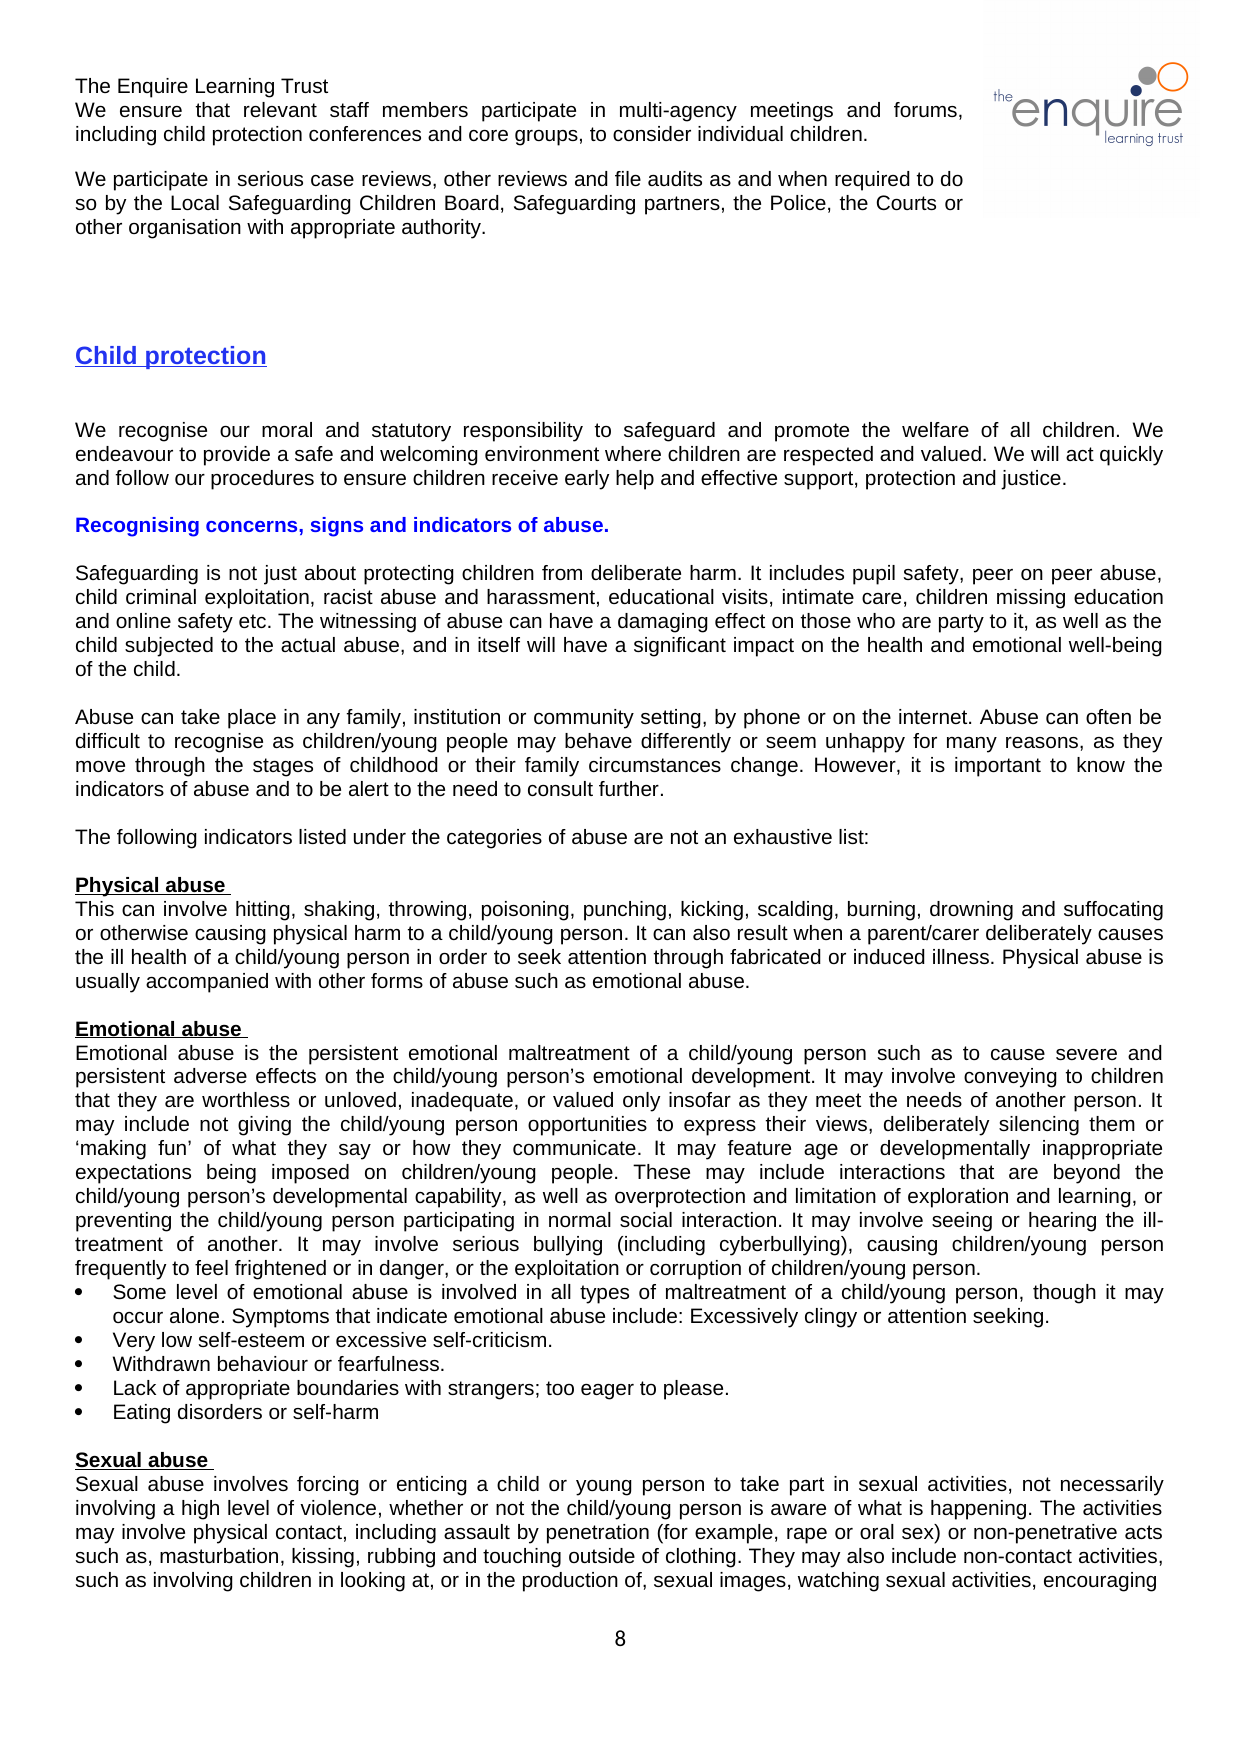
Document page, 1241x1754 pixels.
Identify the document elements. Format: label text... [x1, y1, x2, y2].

list Eating disorders or self-harm [75, 1400, 1165, 1424]
text Emotional abuse [75, 1016, 1165, 1040]
text Child protection [75, 341, 1165, 369]
text Sexual abuse [75, 1448, 1165, 1472]
text Sexual abuse involves forcing or enticing a child or young person to take part in sexual activities, not necessarily involving a high level of violence, whether or not the child/young person is aware of what is happening. The activities may involve physical contact, including assault by penetration (for example, rape or oral sex) or non-penetrative acts such as, masturbation, kissing, rubbing and touching outside of clothing. They may also include non-contact activities, such as involving children in looking at, or in the production of, sexual images, watching sexual activities, encouraging [75, 1472, 1165, 1592]
picture [983, 0, 1200, 218]
list Withdrawn behaviour or fearfulness. [75, 1352, 1165, 1376]
list Very low self-esteem or excessive self-criticism. [75, 1328, 1165, 1352]
list Lack of appropriate boundaries with strangers; too eager to please. [75, 1376, 1165, 1400]
text Abuse can take place in any family, institution or community setting, by phone or on the internet. Abuse can often be difficult to recognise as children/young people may behave differently or seem unhappy for many reasons, as they move through the stages of childhood or their family circumstances change. However, it is important to know the indicators of abuse and to be alert to the need to consult further. [75, 705, 1165, 801]
list Some level of emotional abuse is involved in all types of maltreatment of a child/young person, though it may occur alone. Symptoms that indicate emotional abuse include: Excessively clingy or attention seeking. [75, 1280, 1165, 1328]
text We recognise our moral and statutory responsibility to safeguard and promote the welfare of all children. We endeavour to provide a safe and welcoming environment where children are respected and valued. We will act quickly and follow our procedures to ensure children receive early help and effective support, protection and justice. [75, 417, 1165, 489]
text This can involve hitting, shaking, throwing, poisoning, punching, kicking, scalding, burning, drowning and suffocating or otherwise causing physical harm to a child/young person. It can also result when a parent/carer deliberately causes the ill health of a child/young person in order to seek attention through fabricated or induced illness. Physical abuse is usually accompanied with other forms of abuse such as emotional abuse. [75, 897, 1165, 992]
text Safeguarding is not just about protecting children from deliberate harm. It includes pupil safety, peer on peer abuse, child criminal exploitation, racist abuse and harassment, educational visits, intimate care, children missing education and online safety etc. The witnessing of abuse can have a damaging effect on those who are party to it, as well as the child subjected to the actual abuse, and in itself will have a significant impact on the health and emotional well-being of the child. [75, 561, 1165, 681]
text We ensure that relevant staff members participate in multi-agency meetings and forums, including child protection conferences and core groups, to consider individual children. [75, 98, 983, 146]
subtitle Recognising concerns, signs and indicators of abuse. [75, 513, 1165, 537]
text The following indicators listed under the categories of abuse are not an exhaustive list: [75, 825, 1165, 849]
text Physical abuse [75, 873, 1165, 897]
text We participate in serious case reviews, other reviews and file audits as and when required to do so by the Local Safeguarding Children Board, Safeguarding partners, the Police, the Courts or other organisation with appropriate authority. [75, 167, 1165, 238]
text Emotional abuse is the persistent emotional maltreatment of a child/young person such as to cause severe and persistent adverse effects on the child/young person’s emotional development. It may involve conveying to children that they are worthless or unloved, inadequate, or valued only insofar as they meet the needs of another person. It may include not giving the child/young person opportunities to express their views, deliberately silencing them or ‘making fun’ of what they say or how they communicate. It may feature age or developmentally inappropriate expectations being imposed on children/young people. These may include interactions that are beyond the child/young person’s developmental capability, as well as overprotection and limitation of exploration and learning, or preventing the child/young person participating in normal social interaction. It may involve seeing or hearing the ill-treatment of another. It may involve serious bullying (including cyberbullying), causing children/young person frequently to feel frightened or in danger, or the exploitation or corruption of children/young person. [75, 1040, 1165, 1280]
